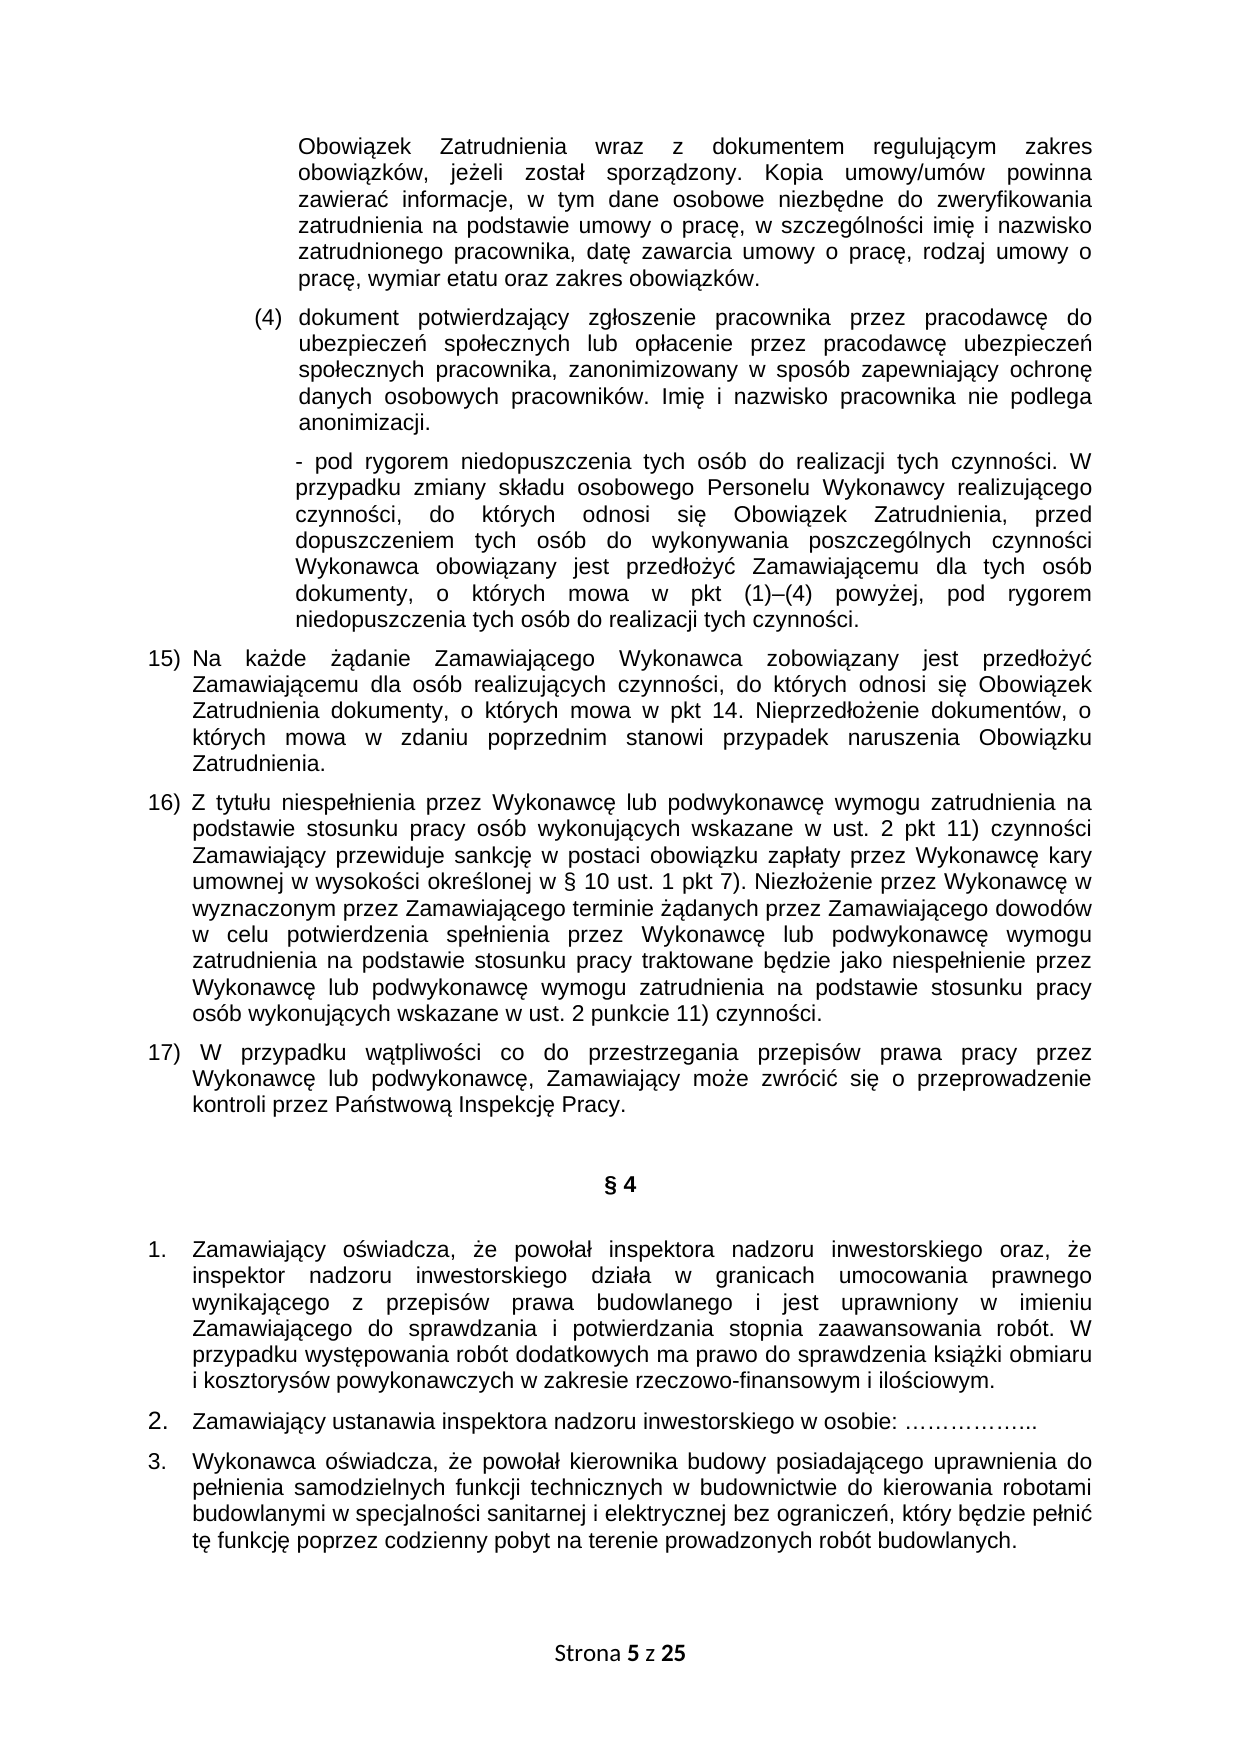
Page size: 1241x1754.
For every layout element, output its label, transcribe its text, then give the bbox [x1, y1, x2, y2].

text § 4 [148, 1171, 1092, 1197]
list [254, 133, 1092, 291]
text 1. Zamawiający oświadcza, że powołał inspektora nadzoru inwestorskiego oraz, że inspektor nadzoru inwestorskiego działa w granicach umocowania prawnego wynikającego z przepisów prawa budowlanego i jest uprawniony w imieniu Zamawiającego do sprawdzania i potwierdzania stopnia zaawansowania robót. W przypadku występowania robót dodatkowych ma prawo do sprawdzenia książki obmiaru i kosztorysów powykonawczych w zakresie rzeczowo-finansowym i ilościowym. [148, 1236, 1092, 1394]
text 15) Na każde żądanie Zamawiającego Wykonawca zobowiązany jest przedłożyć Zamawiającemu dla osób realizujących czynności, do których odnosi się Obowiązek Zatrudnienia dokumenty, o których mowa w pkt 14. Nieprzedłożenie dokumentów, o których mowa w zdaniu poprzednim stanowi przypadek naruszenia Obowiązku Zatrudnienia. [148, 645, 1092, 777]
text 17) W przypadku wątpliwości co do przestrzegania przepisów prawa pracy przez Wykonawcę lub podwykonawcę, Zamawiający może zwrócić się o przeprowadzenie kontroli przez Państwową Inspekcję Pracy. [148, 1039, 1092, 1118]
text 2. Zamawiający ustanawia inspektora nadzoru inwestorskiego w osobie: ……………... [148, 1406, 1092, 1435]
text 16) Z tytułu niespełnienia przez Wykonawcę lub podwykonawcę wymogu zatrudnienia na podstawie stosunku pracy osób wykonujących wskazane w ust. 2 pkt 11) czynności Zamawiający przewiduje sankcję w postaci obowiązku zapłaty przez Wykonawcę kary umownej w wysokości określonej w § 10 ust. 1 pkt 7). Niezłożenie przez Wykonawcę w wyznaczonym przez Zamawiającego terminie żądanych przez Zamawiającego dowodów w celu potwierdzenia spełnienia przez Wykonawcę lub podwykonawcę wymogu zatrudnienia na podstawie stosunku pracy traktowane będzie jako niespełnienie przez Wykonawcę lub podwykonawcę wymogu zatrudnienia na podstawie stosunku pracy osób wykonujących wskazane w ust. 2 punkcie 11) czynności. [148, 789, 1092, 1026]
text (4) dokument potwierdzający zgłoszenie pracownika przez pracodawcę do ubezpieczeń społecznych lub opłacenie przez pracodawcę ubezpieczeń społecznych pracownika, zanonimizowany w sposób zapewniający ochronę danych osobowych pracowników. Imię i nazwisko pracownika nie podlega anonimizacji. [254, 303, 1092, 435]
text 3. Wykonawca oświadcza, że powołał kierownika budowy posiadającego uprawnienia do pełnienia samodzielnych funkcji technicznych w budownictwie do kierowania robotami budowlanymi w specjalności sanitarnej i elektrycznej bez ograniczeń, który będzie pełnić tę funkcję poprzez codzienny pobyt na terenie prowadzonych robót budowlanych. [148, 1448, 1092, 1553]
text - pod rygorem niedopuszczenia tych osób do realizacji tych czynności. W przypadku zmiany składu osobowego Personelu Wykonawcy realizującego czynności, do których odnosi się Obowiązek Zatrudnienia, przed dopuszczeniem tych osób do wykonywania poszczególnych czynności Wykonawca obowiązany jest przedłożyć Zamawiającemu dla tych osób dokumenty, o których mowa w pkt (1)–(4) powyżej, pod rygorem niedopuszczenia tych osób do realizacji tych czynności. [295, 448, 1092, 632]
